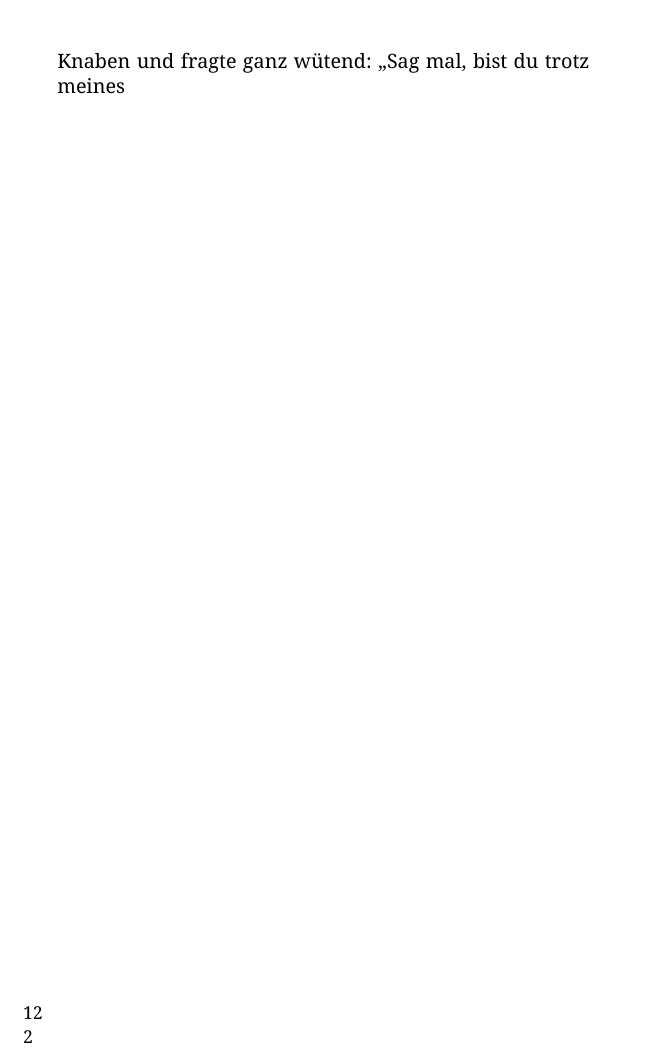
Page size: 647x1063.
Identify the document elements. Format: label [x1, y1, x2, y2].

text [57, 49, 590, 98]
